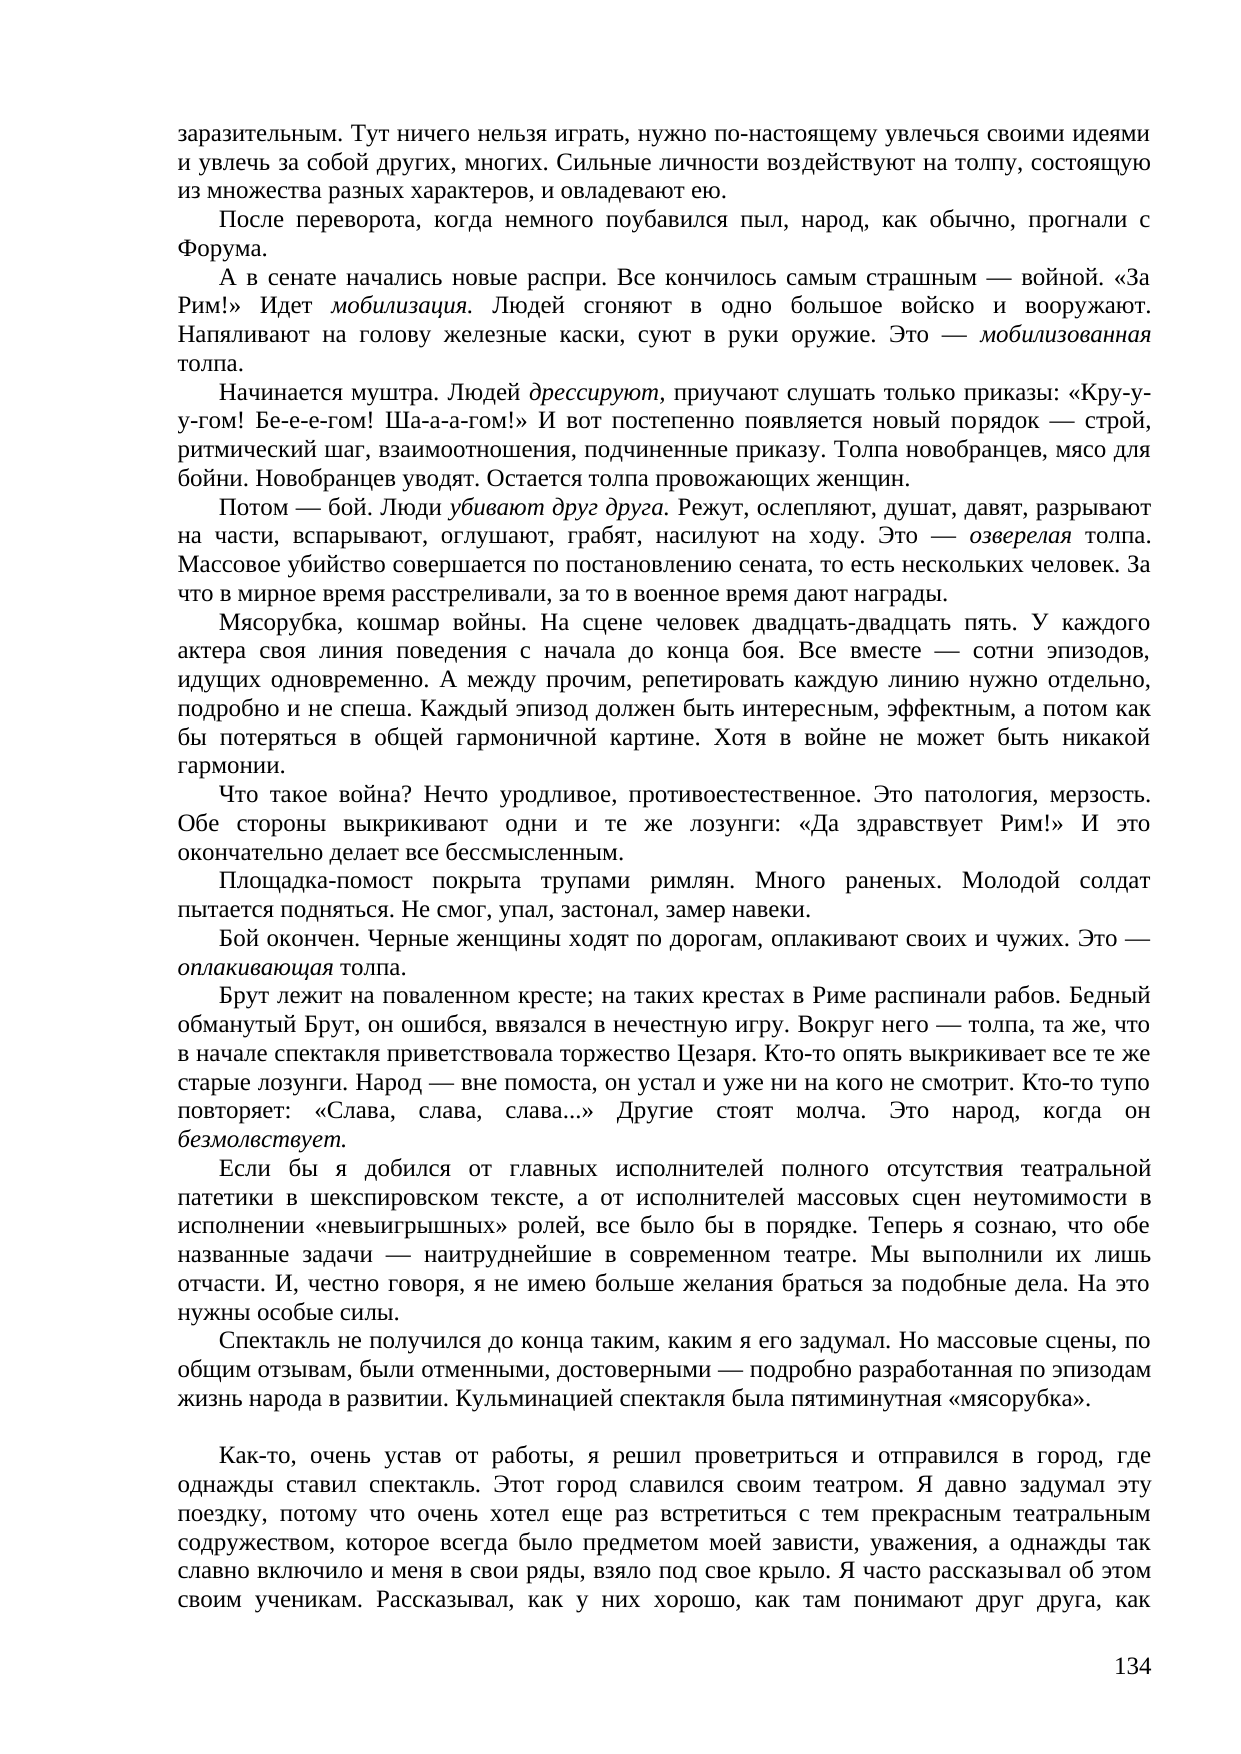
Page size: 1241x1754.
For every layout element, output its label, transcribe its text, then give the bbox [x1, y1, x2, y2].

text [177, 1441, 1152, 1613]
text Мясорубка, кошмар войны. На сцене человек двадцать-двадцать пять. У каждого актера своя линия поведения с начала до конца боя. Все вместе — сотни эпизодов, идущих одновременно. А между прочим, репетировать каждую линию нужно отдельно, подробно и не спеша. Каждый эпизод должен быть интересным, эффектным, а потом как бы потеряться в общей гармоничной картине. Хотя в войне не может быть никакой гармонии. [177, 607, 1152, 779]
text А в сенате начались новые распри. Все кончилось самым страшным — войной. «За Рим!» Идет мобилизация. Людей сгоняют в одно большое войско и вооружают. Напяливают на голову железные каски, суют в руки оружие. Это — мобилизованная толпа. [177, 262, 1152, 377]
text Потом — бой. Люди убивают друг друга. Режут, ослепляют, душат, давят, разрывают на части, вспарывают, оглушают, грабят, насилуют на ходу. Это — озверелая толпа. Массовое убийство совершается по постановлению сената, то есть нескольких человек. За что в мирное время расстреливали, за то в военное время дают награды. [177, 492, 1152, 607]
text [177, 118, 1152, 204]
text Площадка-помост покрыта трупами римлян. Много раненых. Молодой солдат пытается подняться. Не смог, упал, застонал, замер навеки. [177, 866, 1152, 923]
text Бой окончен. Черные женщины ходят по дорогам, оплакивают своих и чужих. Это — оплакивающая толпа. [177, 923, 1152, 981]
text Что такое война? Нечто уродливое, противоестественное. Это патология, мерзость. Обе стороны выкрикивают одни и те же лозунги: «Да здравствует Рим!» И это окончательно делает все бессмысленным. [177, 779, 1152, 866]
text Начинается муштра. Людей дрессируют, приучают слушать только приказы: «Кру-у-у-гом! Бе-е-е-гом! Ша-а-а-гом!» И вот постепенно появляется новый порядок — строй, ритмический шаг, взаимоотношения, подчиненные приказу. Толпа новобранцев, мясо для бойни. Новобранцев уводят. Остается толпа провожающих женщин. [177, 377, 1152, 492]
text Брут лежит на поваленном кресте; на таких крестах в Риме распинали рабов. Бедный обманутый Брут, он ошибся, ввязался в нечестную игру. Вокруг него — толпа, та же, что в начале спектакля приветствовала торжество Цезаря. Кто-то опять выкрикивает все те же старые лозунги. Народ — вне помоста, он устал и уже ни на кого не смотрит. Кто-то тупо повторяет: «Слава, слава, слава...» Другие стоят молча. Это народ, когда он безмолвствует. [177, 981, 1152, 1153]
text После переворота, когда немного поубавился пыл, народ, как обычно, прогнали с Форума. [177, 204, 1152, 262]
text Если бы я добился от главных исполнителей полного отсутствия театральной патетики в шекспировском тексте, а от исполнителей массовых сцен неутомимости в исполнении «невыигрышных» ролей, все было бы в порядке. Теперь я сознаю, что обе названные задачи — наитруднейшие в современном театре. Мы выполнили их лишь отчасти. И, честно говоря, я не имею больше желания браться за подобные дела. На это нужны особые силы. [177, 1153, 1152, 1326]
text Спектакль не получился до конца таким, каким я его задумал. Но массовые сцены, по общим отзывам, были отменными, достоверными — подробно разработанная по эпизодам жизнь народа в развитии. Кульминацией спектакля была пятиминутная «мясорубка». [177, 1326, 1152, 1412]
